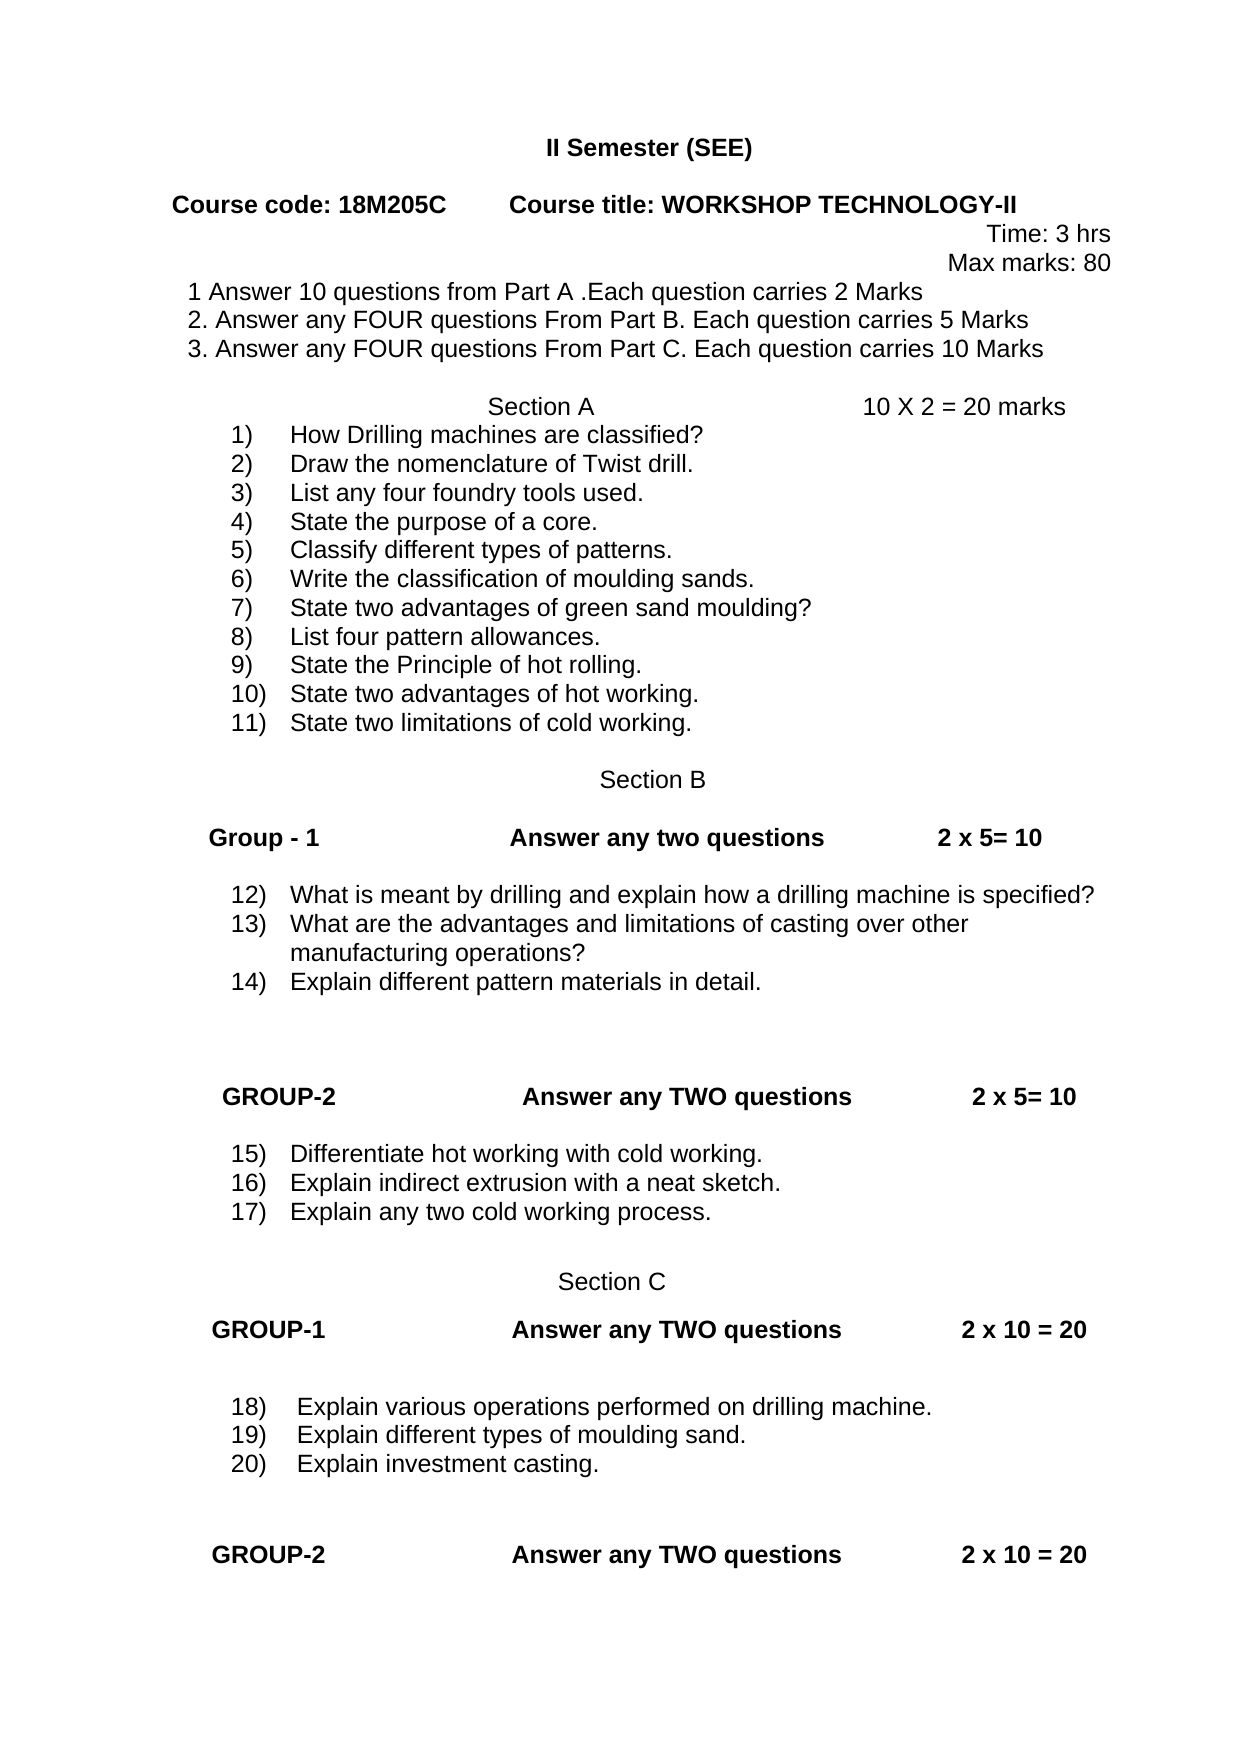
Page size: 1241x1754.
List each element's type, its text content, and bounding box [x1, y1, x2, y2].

list What are the advantages and limitations of casting over other manufacturing operations? [231, 909, 1111, 967]
list How Drilling machines are classified? [231, 420, 1111, 449]
list Explain different pattern materials in detail. [231, 967, 1111, 995]
text 2. Answer any FOUR questions From Part B. Each question carries 5 Marks [187, 305, 1111, 334]
list Explain different types of moulding sand. [231, 1420, 1111, 1449]
text Course code: 18M205C Course title: WORKSHOP TECHNOLOGY-II [172, 190, 1111, 219]
text 1 Answer 10 questions from Part A .Each question carries 2 Marks [187, 277, 1111, 305]
text Section B [194, 765, 1111, 794]
list What is meant by drilling and explain how a drilling machine is specified? [231, 880, 1111, 909]
list Differentiate hot working with cold working. [231, 1139, 1111, 1168]
list State two advantages of green sand moulding? [231, 593, 1111, 622]
list Draw the nomenclature of Twist drill. [231, 449, 1111, 478]
text II Semester (SEE) [187, 133, 1111, 162]
text Time: 3 hrs [127, 219, 1111, 248]
list State the Principle of hot rolling. [231, 650, 1111, 679]
list State the purpose of a core. [231, 507, 1111, 535]
list GROUP-2 Answer any TWO questions 2 x 10 = 20 [187, 1540, 1111, 1568]
list Explain any two cold working process. [231, 1197, 1111, 1225]
text Section A 10 X 2 = 20 marks [487, 392, 1111, 420]
list List any four foundry tools used. [231, 478, 1111, 507]
list List four pattern allowances. [231, 622, 1111, 650]
list State two advantages of hot working. [231, 679, 1111, 708]
list GROUP-2 Answer any TWO questions 2 x 5= 10 [187, 1082, 1111, 1110]
list Write the classification of moulding sands. [231, 564, 1111, 593]
list Explain investment casting. [231, 1449, 1111, 1478]
list Explain various operations performed on drilling machine. [231, 1391, 1111, 1420]
list GROUP-1 Answer any TWO questions 2 x 10 = 20 [187, 1315, 1111, 1344]
text Section C [112, 1267, 1111, 1296]
text Max marks: 80 [127, 248, 1111, 277]
list Group - 1 Answer any two questions 2 x 5= 10 [187, 823, 1111, 852]
text 3. Answer any FOUR questions From Part C. Each question carries 10 Marks [187, 334, 1111, 363]
list Classify different types of patterns. [231, 535, 1111, 564]
list Explain indirect extrusion with a neat sketch. [231, 1168, 1111, 1197]
list State two limitations of cold working. [231, 708, 1111, 737]
